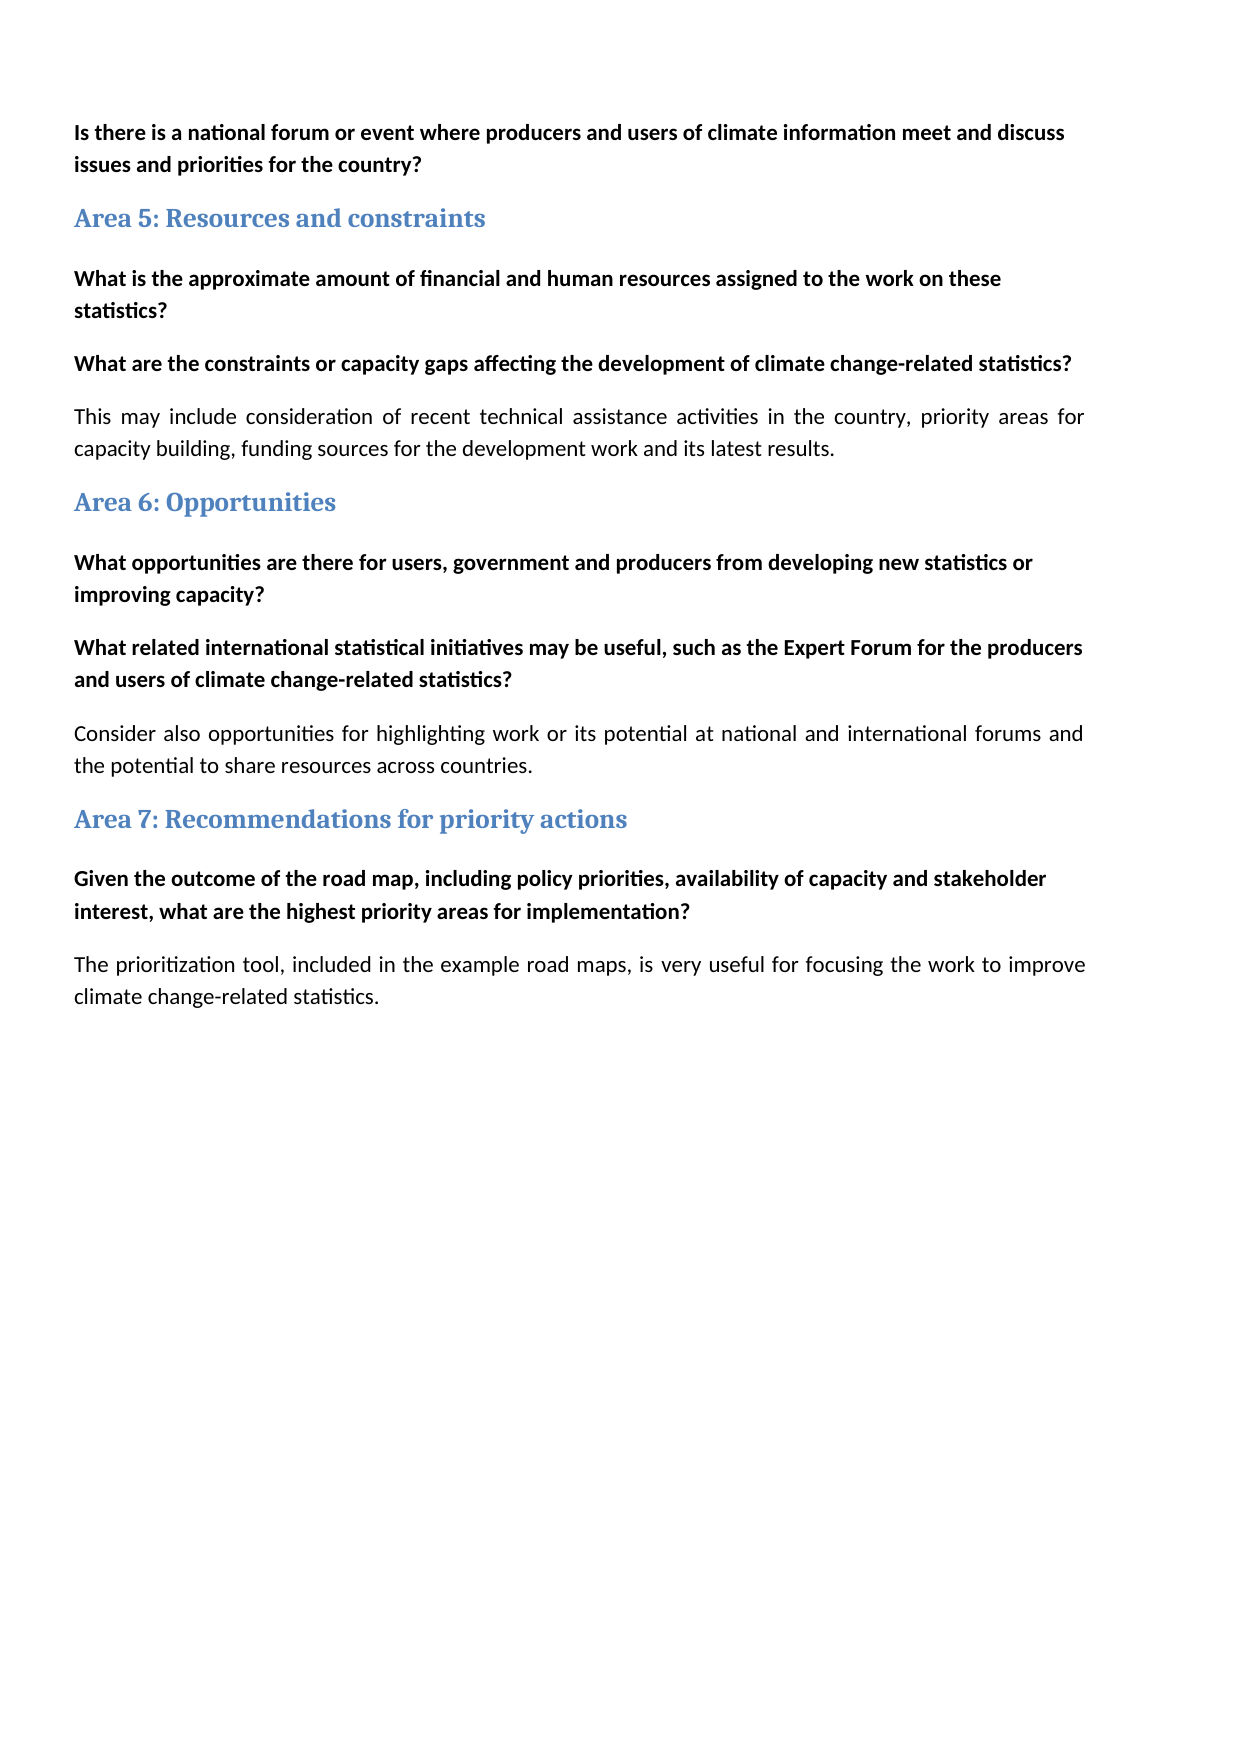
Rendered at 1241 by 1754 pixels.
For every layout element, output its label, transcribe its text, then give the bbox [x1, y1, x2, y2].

text What related international statistical initiatives may be useful, such as the Expert Forum for the producers and users of climate change-related statistics? [74, 633, 1086, 694]
text Consider also opportunities for highlighting work or its potential at national and international forums and the potential to share resources across countries. [74, 719, 1086, 779]
text What are the constraints or capacity gaps affecting the development of climate change-related statistics? [74, 349, 1086, 377]
subtitle Area 6: Opportunities [74, 487, 1086, 519]
subtitle Area 5: Resources and constraints [74, 203, 1086, 234]
text What is the approximate amount of financial and human resources assigned to the work on these statistics? [74, 264, 1086, 324]
text Is there is a national forum or event where producers and users of climate information meet and discuss issues and priorities for the country? [74, 118, 1086, 178]
text Given the outcome of the road map, including policy priorities, availability of capacity and stakeholder interest, what are the highest priority areas for implementation? [74, 864, 1086, 925]
text The prioritization tool, included in the example road maps, is very useful for focusing the work to improve climate change-related statistics. [74, 950, 1086, 1010]
text What opportunities are there for users, government and producers from developing new statistics or improving capacity? [74, 548, 1086, 608]
subtitle Area 7: Recommendations for priority actions [74, 804, 1086, 835]
text This may include consideration of recent technical assistance activities in the country, priority areas for capacity building, funding sources for the development work and its latest results. [74, 402, 1086, 462]
